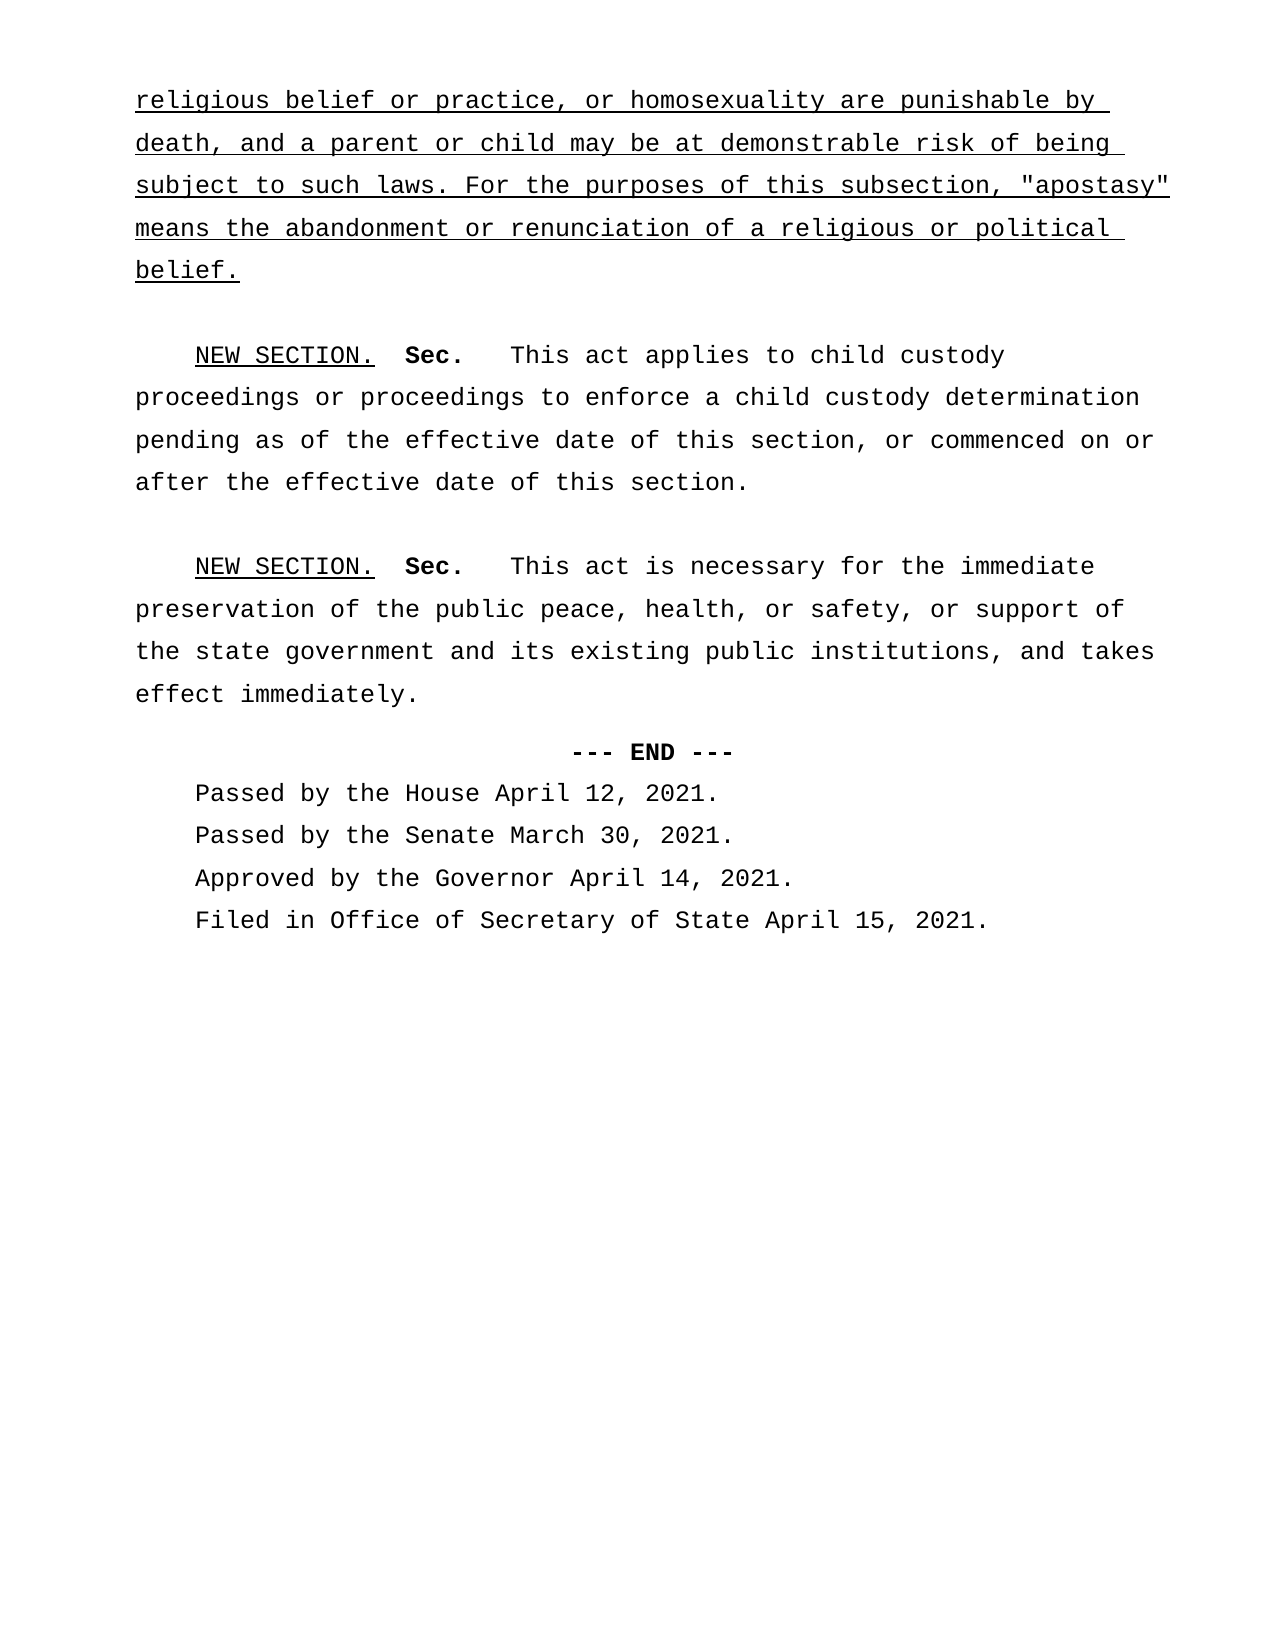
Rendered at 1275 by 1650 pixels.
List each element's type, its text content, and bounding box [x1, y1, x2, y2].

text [135, 75, 1170, 196]
text Passed by the House April 12, 2021. [135, 767, 1170, 810]
text Filed in Office of Secretary of State April 15, 2021. [135, 895, 1170, 937]
text --- END --- [135, 739, 1170, 767]
text Passed by the Senate March 30, 2021. [135, 810, 1170, 852]
text NEW SECTION. Sec. This act is necessary for the immediate preservation of the public peace, health, or safety, or support of the state government and its existing public institutions, and takes effect immediately. [135, 541, 1170, 711]
text NEW SECTION. Sec. This act applies to child custody proceedings or proceedings to enforce a child custody determination pending as of the effective date of this section, or commenced on or after the effective date of this section. [135, 329, 1170, 499]
text Approved by the Governor April 14, 2021. [135, 852, 1170, 895]
